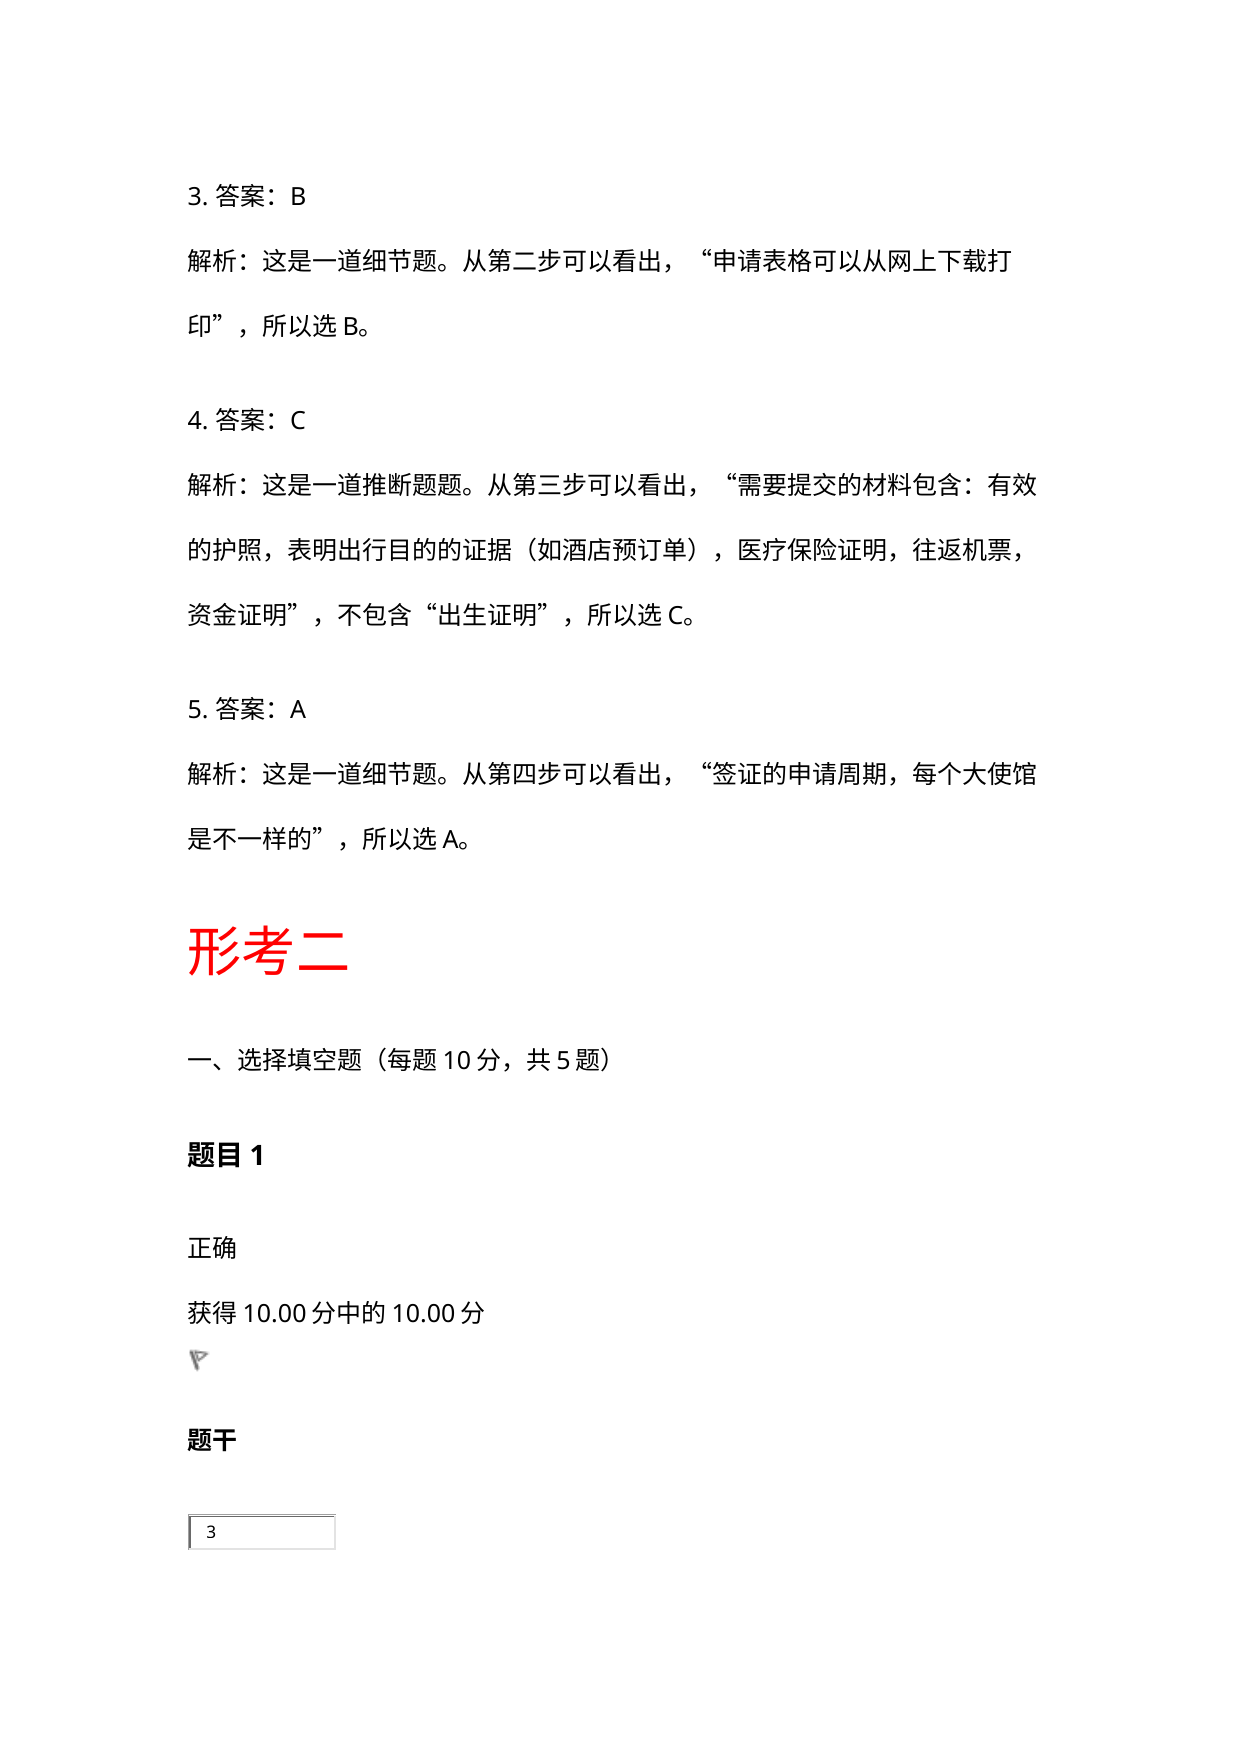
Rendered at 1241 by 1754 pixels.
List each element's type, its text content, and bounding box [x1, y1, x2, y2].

text 5. 答案：A 解析：这是一道细节题。从第四步可以看出，“签证的申请周期，每个大使馆是不一样的”，所以选A。 [187, 675, 1053, 870]
picture [187, 1347, 213, 1373]
text 题干 [187, 1406, 1053, 1471]
text 一、选择填空题（每题10分，共5题） [187, 1026, 1053, 1091]
text 4. 答案：C 解析：这是一道推断题题。从第三步可以看出，“需要提交的材料包含：有效的护照，表明出行目的的证据（如酒店预订单），医疗保险证明，往返机票，资金证明”，不包含“出生证明”，所以选C。 [187, 386, 1053, 646]
text 3. 答案：B 解析：这是一道细节题。从第二步可以看出，“申请表格可以从网上下载打印”，所以选B。 [187, 162, 1053, 357]
text 获得10.00分中的10.00分 [187, 1279, 1053, 1344]
text 正确 [187, 1214, 1053, 1279]
text 题目1 [187, 1120, 1053, 1185]
text 形考二 [187, 899, 1053, 997]
